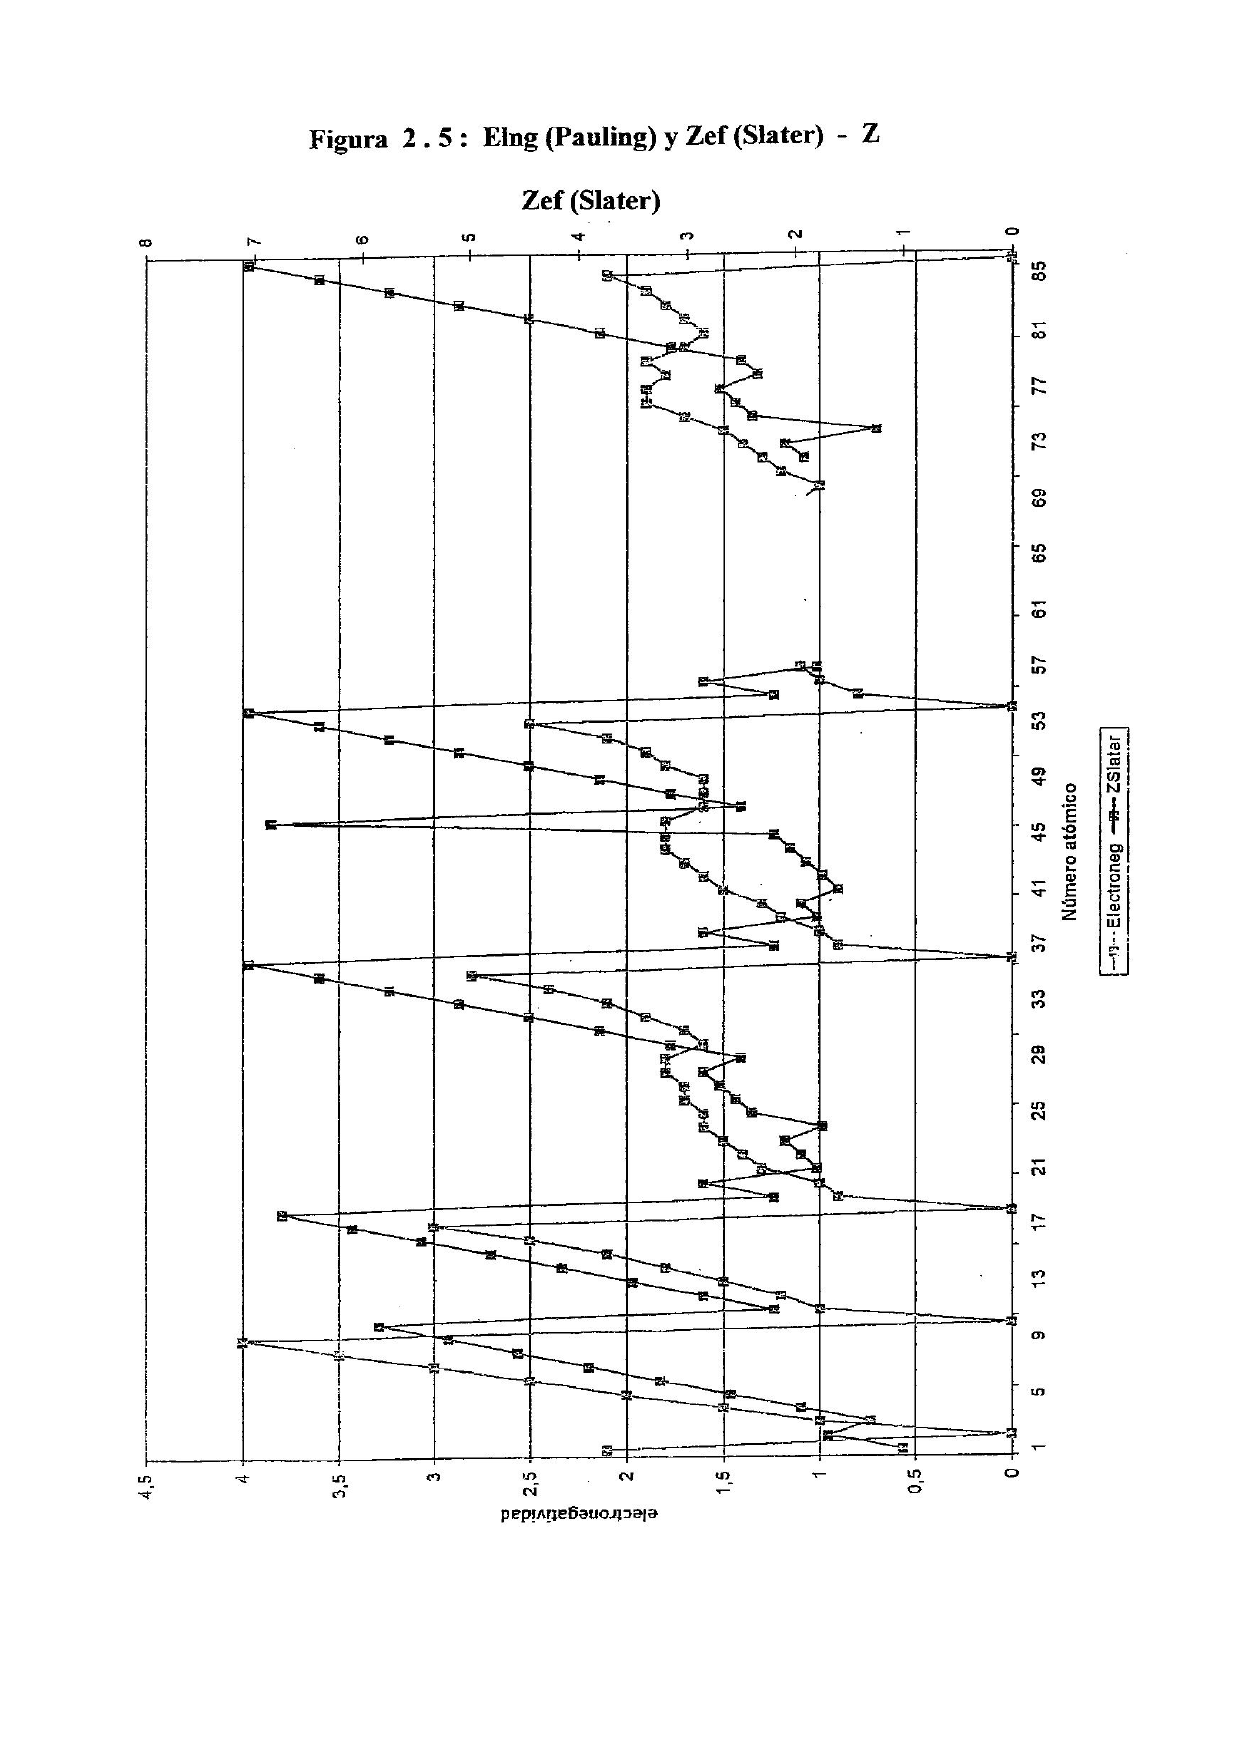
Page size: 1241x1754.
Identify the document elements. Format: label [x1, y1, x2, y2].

picture [118, 118, 1134, 1532]
